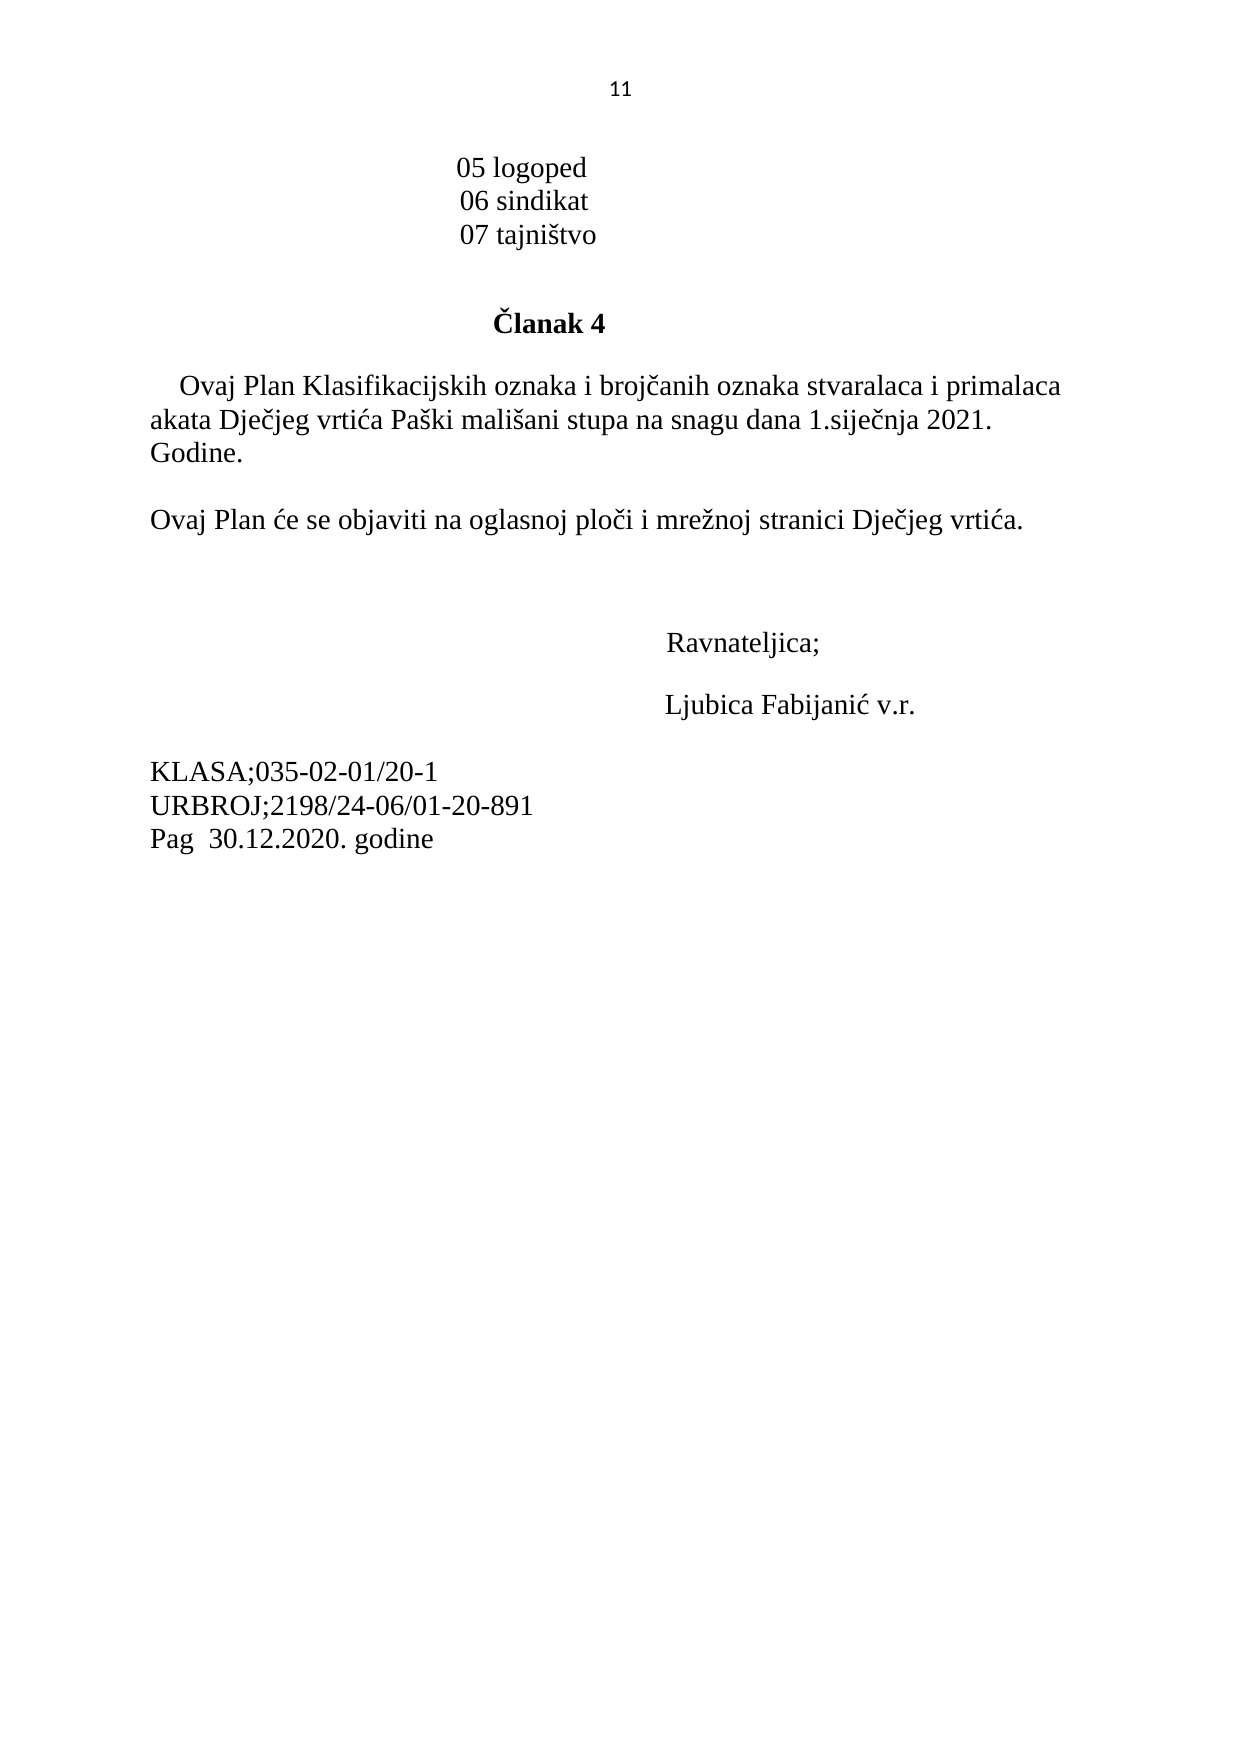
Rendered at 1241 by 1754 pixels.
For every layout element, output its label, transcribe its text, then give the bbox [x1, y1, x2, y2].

text 06 sindikat [150, 183, 1090, 217]
text 07 tajništvo [150, 217, 1090, 251]
text Članak 4 [150, 307, 1090, 340]
text KLASA;035-02-01/20-1 [150, 754, 1090, 788]
text Pag 30.12.2020. godine [150, 821, 1090, 855]
text Ovaj Plan će se objaviti na oglasnoj ploči i mrežnoj stranici Dječjeg vrtića. [150, 502, 1090, 536]
text Ljubica Fabijanić v.r. [150, 687, 1090, 721]
text Ravnateljica; [150, 626, 1090, 659]
text Ovaj Plan Klasifikacijskih oznaka i brojčanih oznaka stvaralaca i primalaca akata Dječjeg vrtića Paški mališani stupa na snagu dana 1.siječnja 2021. Godine. [150, 368, 1090, 469]
text URBROJ;2198/24-06/01-20-891 [150, 788, 1090, 821]
text 05 logoped [150, 150, 1090, 183]
